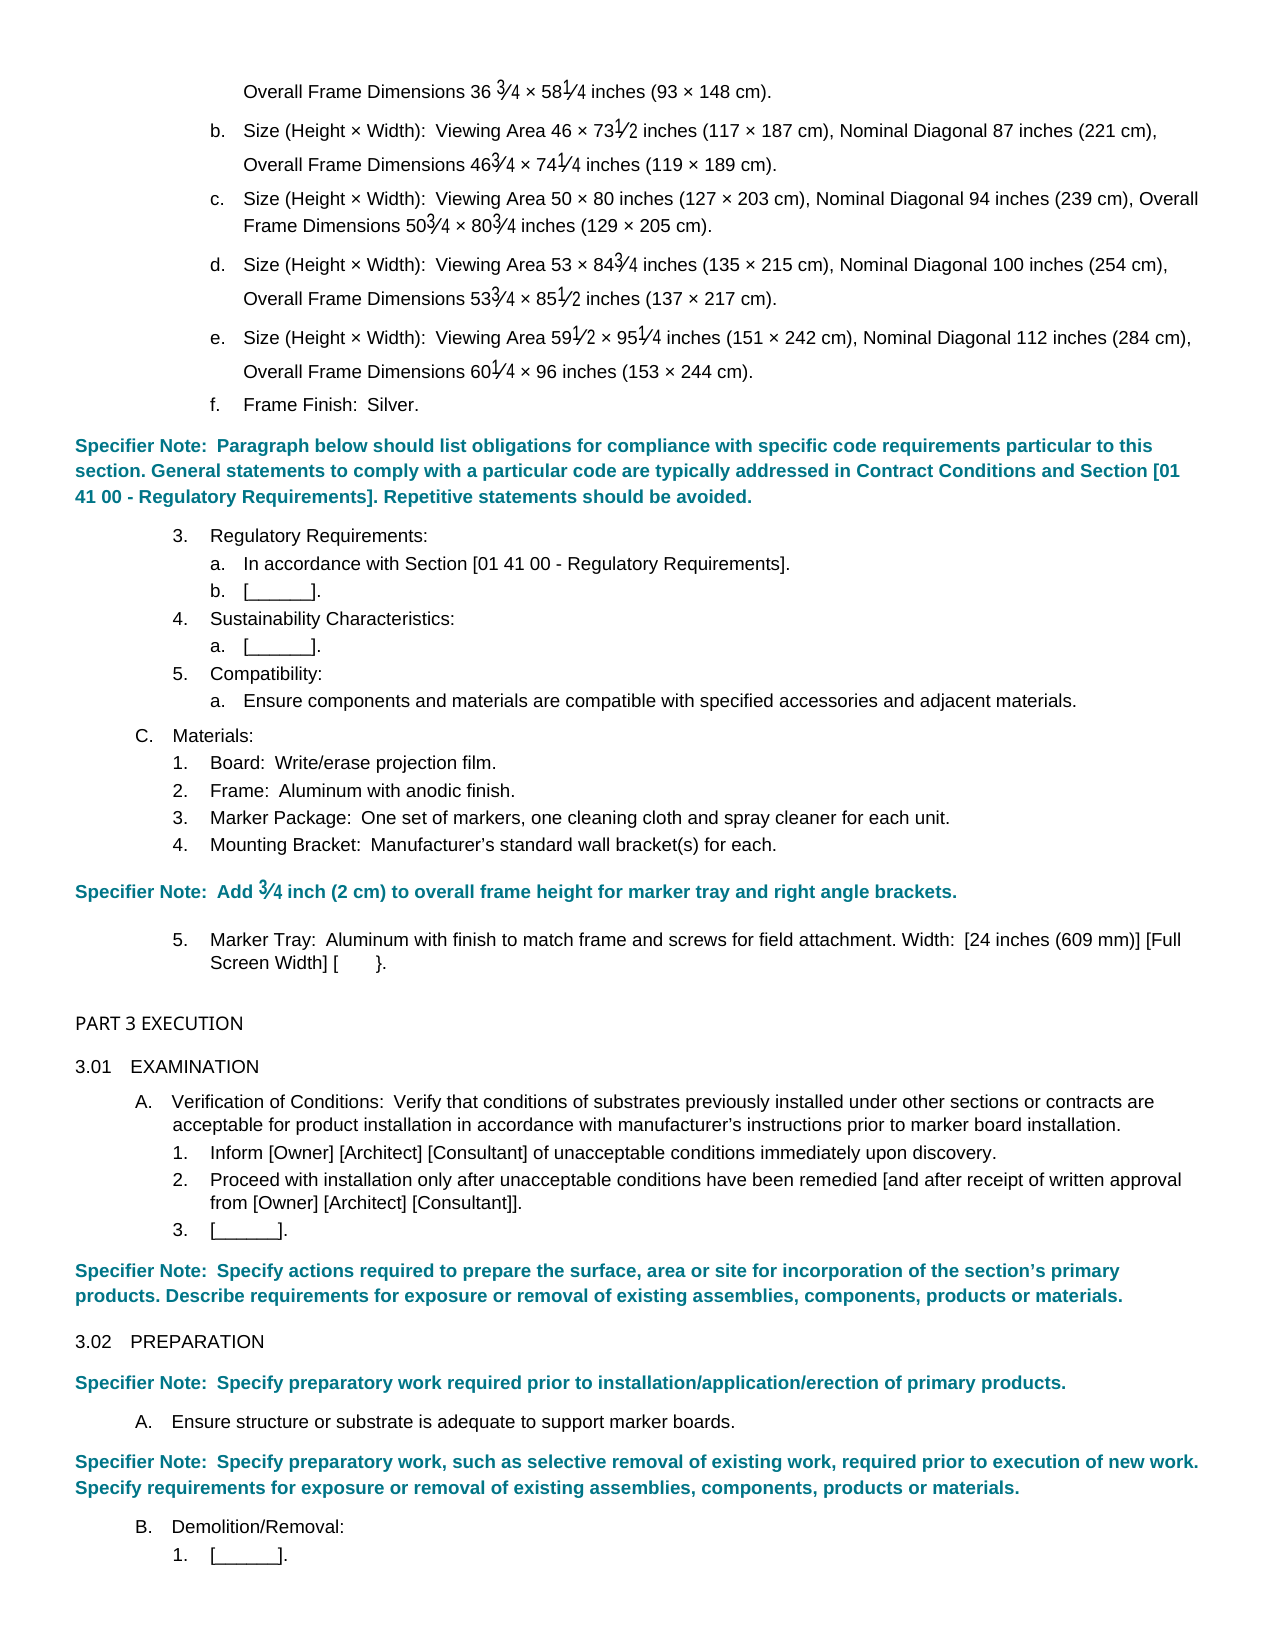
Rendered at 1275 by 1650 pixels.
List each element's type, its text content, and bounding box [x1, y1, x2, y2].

text 3. Regulatory Requirements: [172, 524, 1200, 547]
text 4. Mounting Bracket: Manufacturer’s standard wall bracket(s) for each. [172, 833, 1200, 856]
text B. Demolition/Removal: [135, 1515, 1200, 1538]
text A. Ensure structure or substrate is adequate to support marker boards. [135, 1409, 1200, 1432]
text Specifier Note: Specify preparatory work required prior to installation/application/erection of primary products. [75, 1372, 1200, 1393]
text Specifier Note: Paragraph below should list obligations for compliance with specific code requirements particular to this section. General statements to comply with a particular code are typically addressed in Contract Conditions and Section [01 41 00 - Regulatory Requirements]. Repetitive statements should be avoided. [75, 434, 1200, 508]
text 5. Compatibility: [172, 661, 1200, 684]
text b. [______]. [210, 579, 1200, 602]
text e. Size (Height × Width): Viewing Area 591⁄2 × 951⁄4 inches (151 × 242 cm), Nominal Diagonal 112 inches (284 cm), Overall Frame Dimensions 601⁄4 × 96 inches (153 × 244 cm). [210, 320, 1200, 388]
text 3.01 EXAMINATION [75, 1055, 1200, 1078]
text 3. [______]. [172, 1218, 1200, 1241]
text 1. Board: Write/erase projection film. [172, 751, 1200, 773]
text 3.02 PREPARATION [75, 1330, 1200, 1353]
text PART 3 EXECUTION [75, 1011, 1200, 1036]
text 1. Inform [Owner] [Architect] [Consultant] of unacceptable conditions immediately upon discovery. [172, 1140, 1200, 1163]
text 3. Marker Package: One set of markers, one cleaning cloth and spray cleaner for each unit. [172, 805, 1200, 828]
text a. Ensure components and materials are compatible with specified accessories and adjacent materials. [210, 688, 1200, 711]
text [210, 75, 1200, 109]
text 2. Frame: Aluminum with anodic finish. [172, 778, 1200, 801]
text A. Verification of Conditions: Verify that conditions of substrates previously installed under other sections or contracts are acceptable for product installation in accordance with manufacturer’s instructions prior to marker board installation. [135, 1090, 1200, 1136]
text f. Frame Finish: Silver. [210, 393, 1200, 416]
text C. Materials: [135, 723, 1200, 746]
text 5. Marker Tray: Aluminum with finish to match frame and screws for field attachment. Width: [24 inches (609 mm)] [Full Screen Width] [ }. [172, 927, 1200, 973]
text d. Size (Height × Width): Viewing Area 53 × 843⁄4 inches (135 × 215 cm), Nominal Diagonal 100 inches (254 cm), Overall Frame Dimensions 533⁄4 × 851⁄2 inches (137 × 217 cm). [210, 248, 1200, 316]
text c. Size (Height × Width): Viewing Area 50 × 80 inches (127 × 203 cm), Nominal Diagonal 94 inches (239 cm), Overall Frame Dimensions 503⁄4 × 803⁄4 inches (129 × 205 cm). [210, 186, 1200, 243]
text Specifier Note: Specify preparatory work, such as selective removal of existing work, required prior to execution of new work. Specify requirements for exposure or removal of existing assemblies, components, products or materials. [75, 1451, 1200, 1498]
text a. In accordance with Section [01 41 00 - Regulatory Requirements]. [210, 551, 1200, 574]
text 4. Sustainability Characteristics: [172, 606, 1200, 629]
text a. [______]. [210, 633, 1200, 656]
text Specifier Note: Specify actions required to prepare the surface, area or site for incorporation of the section’s primary products. Describe requirements for exposure or removal of existing assemblies, components, products or materials. [75, 1259, 1200, 1307]
text Specifier Note: Add 3⁄4 inch (2 cm) to overall frame height for marker tray and right angle brackets. [75, 874, 1200, 908]
text 2. Proceed with installation only after unacceptable conditions have been remedied [and after receipt of written approval from [Owner] [Architect] [Consultant]]. [172, 1167, 1200, 1213]
text b. Size (Height × Width): Viewing Area 46 × 731⁄2 inches (117 × 187 cm), Nominal Diagonal 87 inches (221 cm), Overall Frame Dimensions 463⁄4 × 741⁄4 inches (119 × 189 cm). [210, 113, 1200, 182]
text 1. [______]. [172, 1542, 1200, 1565]
